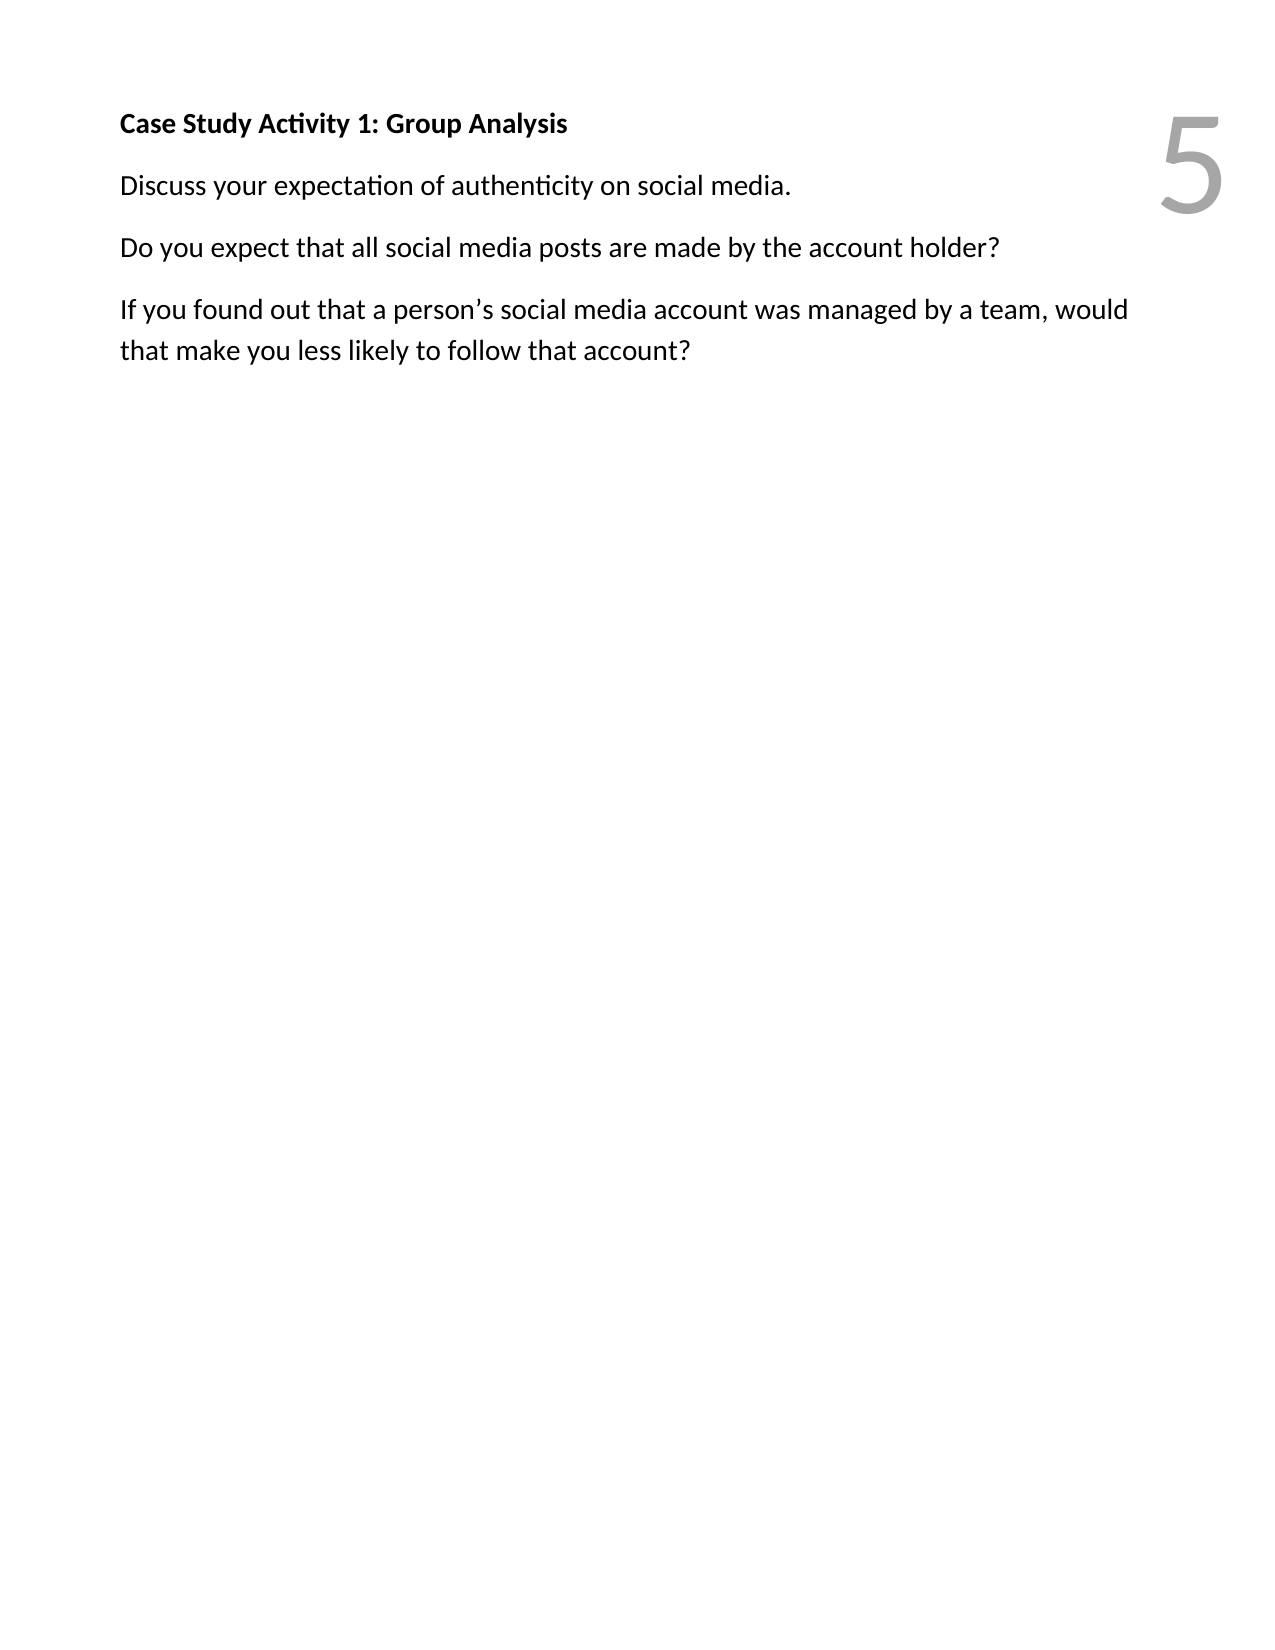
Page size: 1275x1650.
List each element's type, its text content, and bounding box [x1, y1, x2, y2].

text If you found out that a person’s social media account was managed by a team, would that make you less likely to follow that account? [120, 291, 1155, 367]
text Do you expect that all social media posts are made by the account holder? [120, 229, 1155, 265]
text Discuss your expectation of authenticity on social media. [120, 167, 1155, 203]
text Case Study Activity 1: Group Analysis [120, 106, 1155, 141]
